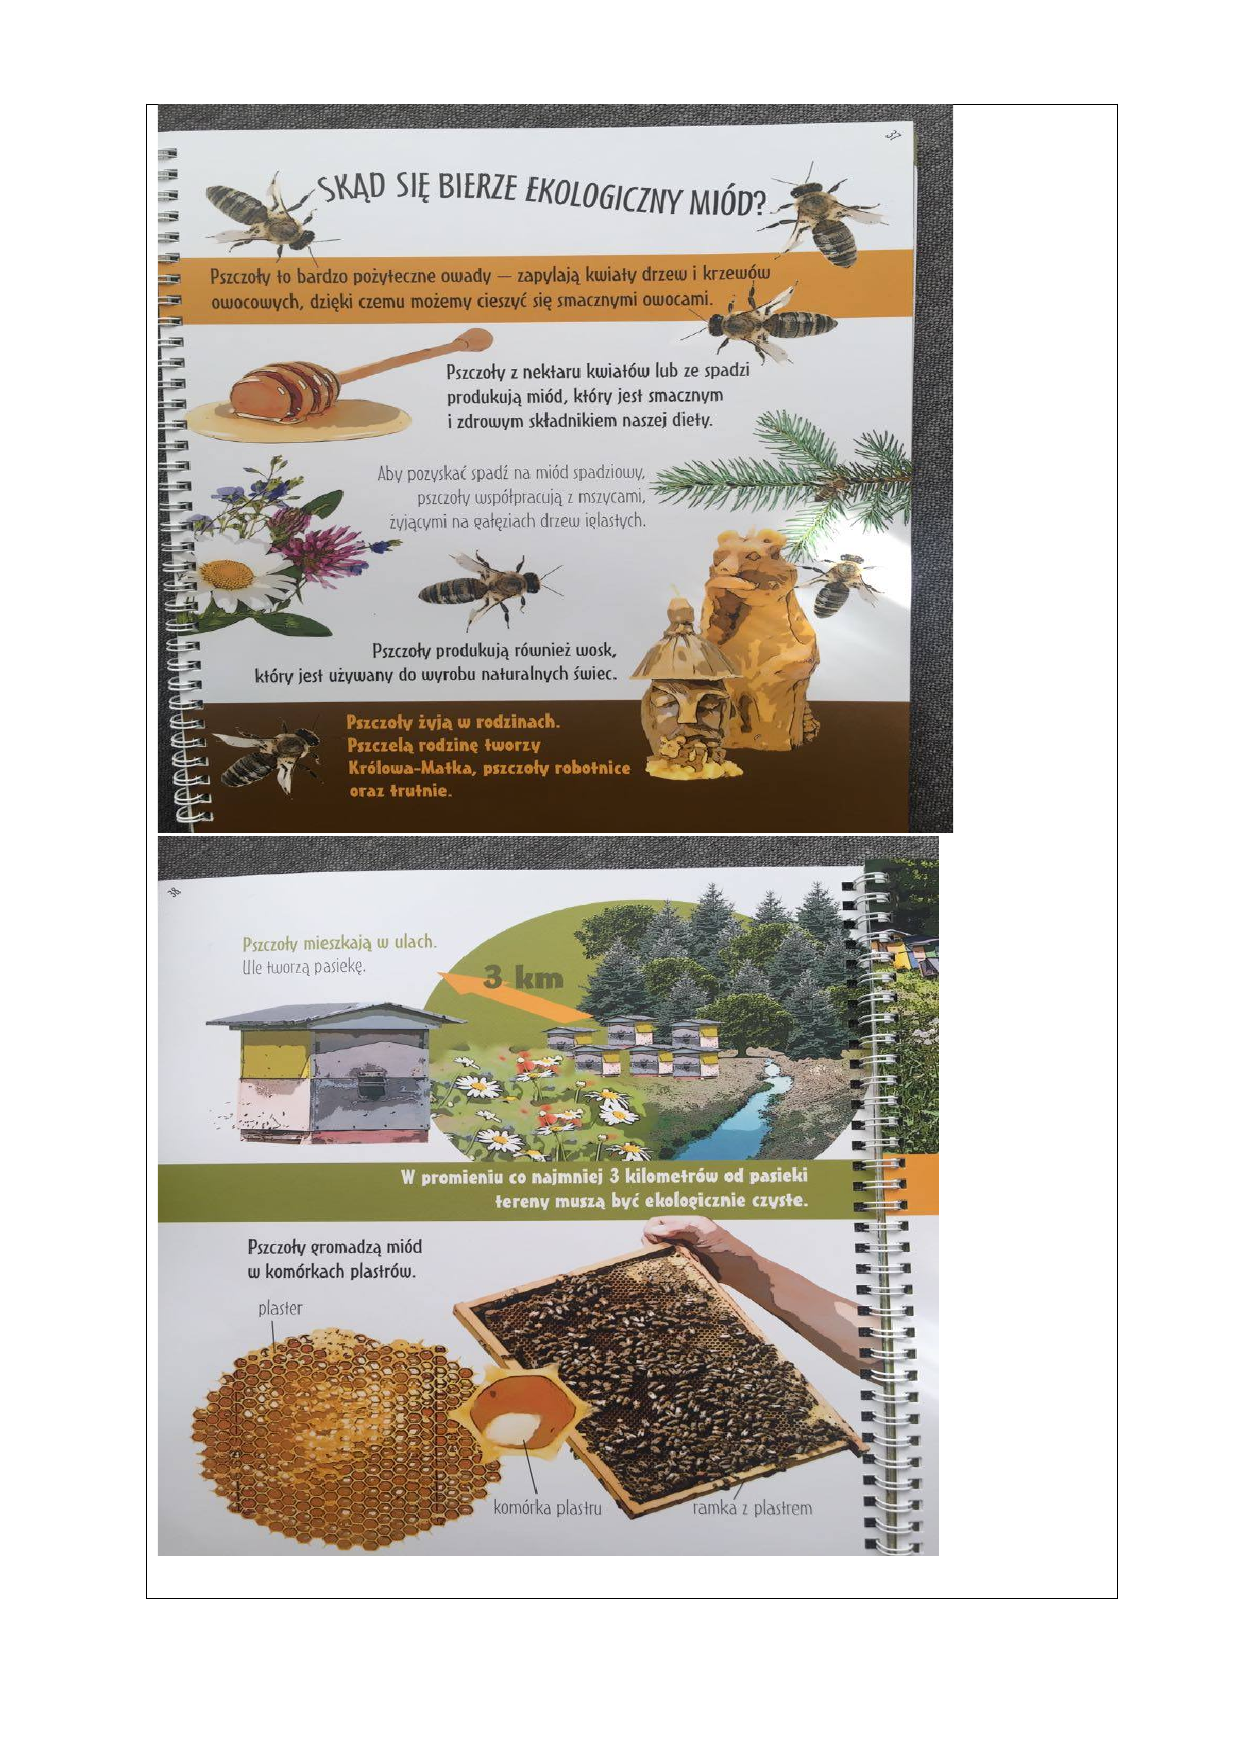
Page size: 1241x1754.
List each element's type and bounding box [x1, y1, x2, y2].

picture [157, 104, 954, 833]
picture [157, 836, 939, 1556]
table_cell [147, 105, 1117, 1598]
